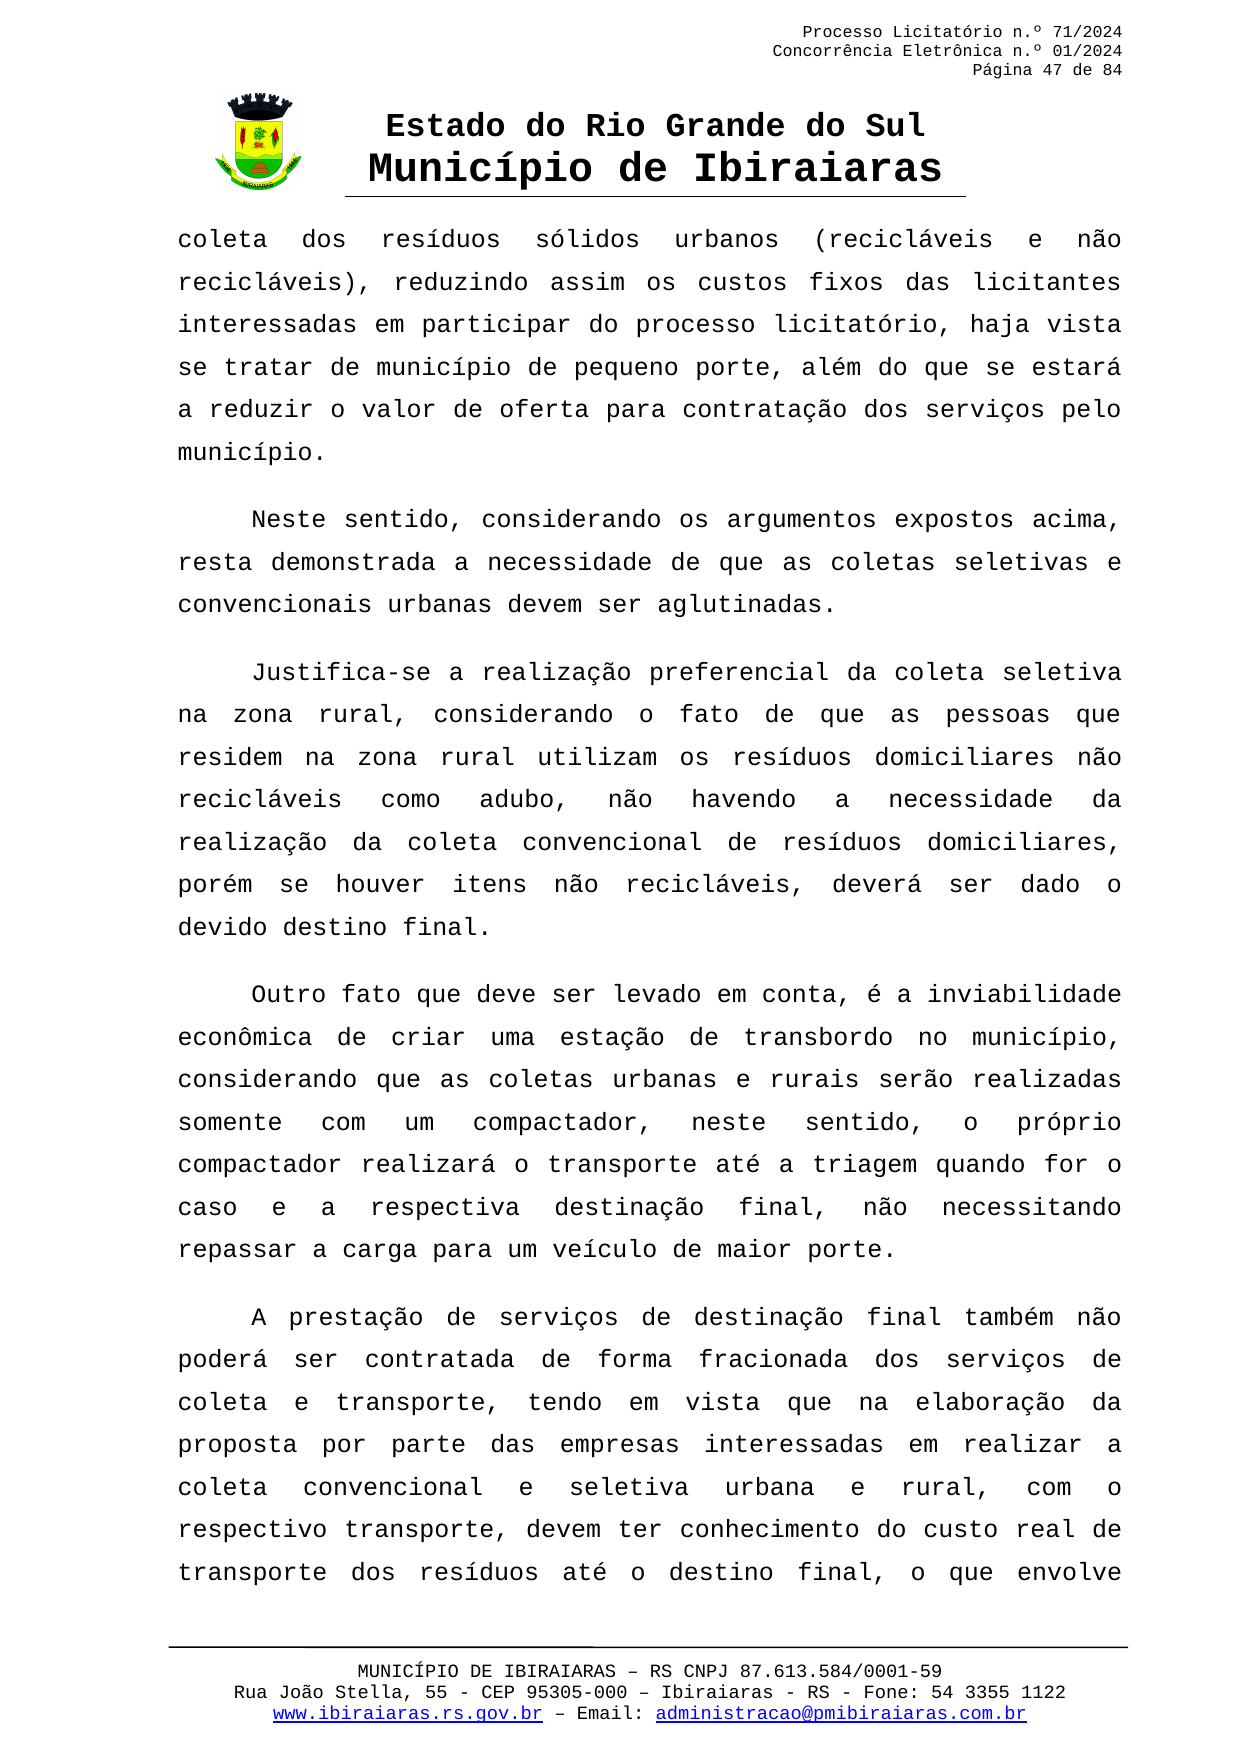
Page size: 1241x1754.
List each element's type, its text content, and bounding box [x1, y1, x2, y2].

text Justifica-se a realização preferencial da coleta seletiva na zona rural, considerando o fato de que as pessoas que residem na zona rural utilizam os resíduos domiciliares não recicláveis como adubo, não havendo a necessidade da realização da coleta convencional de resíduos domiciliares, porém se houver itens não recicláveis, deverá ser dado o devido destino final. [177, 659, 1122, 943]
text Neste sentido, considerando os argumentos expostos acima, resta demonstrada a necessidade de que as coletas seletivas e convencionais urbanas devem ser aglutinadas. [177, 507, 1122, 620]
text Outro fato que deve ser levado em conta, é a inviabilidade econômica de criar uma estação de transbordo no município, considerando que as coletas urbanas e rurais serão realizadas somente com um compactador, neste sentido, o próprio compactador realizará o transporte até a triagem quando for o caso e a respectiva destinação final, não necessitando repassar a carga para um veículo de maior porte. [177, 982, 1122, 1265]
picture [215, 93, 302, 190]
